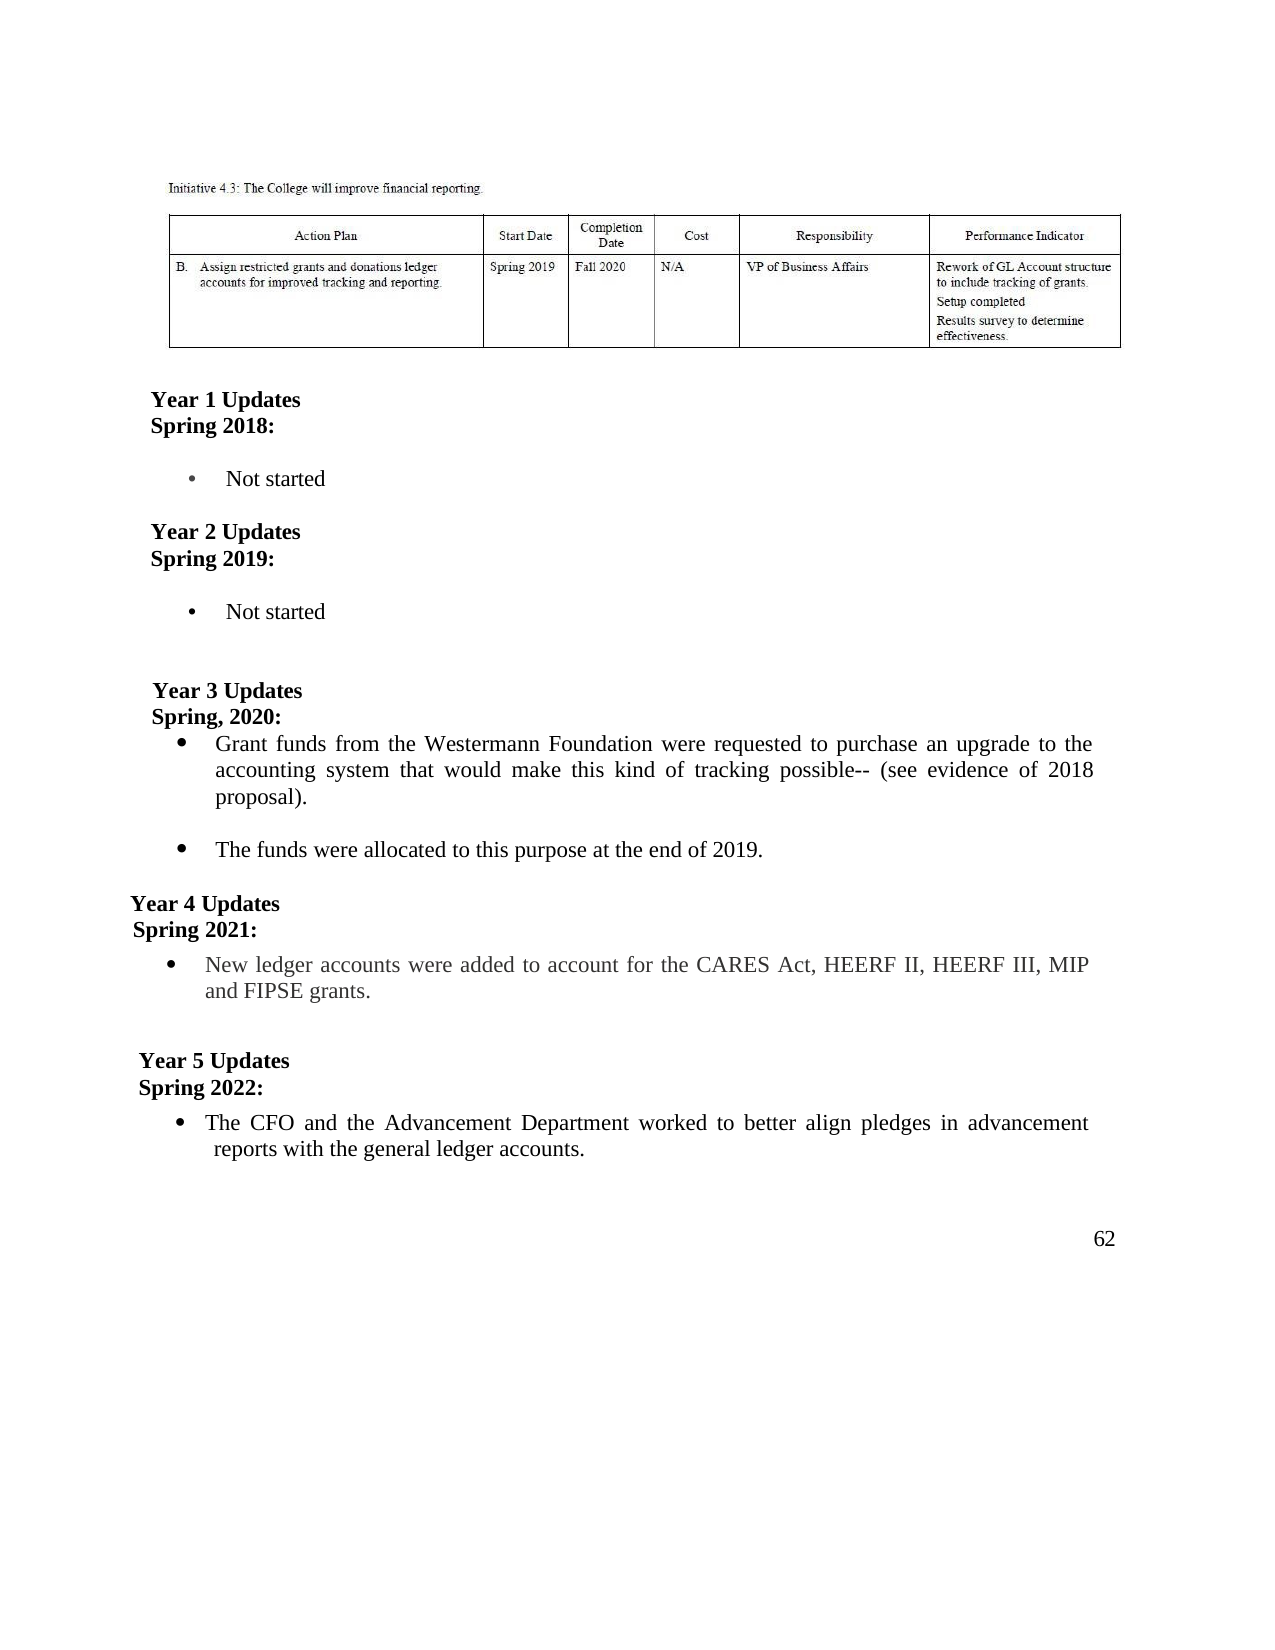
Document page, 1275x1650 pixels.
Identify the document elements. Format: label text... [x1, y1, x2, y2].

text Spring, 2020: [128, 703, 326, 730]
list The funds were allocated to this purpose at the end of 2019. [177, 836, 1194, 862]
text Year 5 Updates [81, 1048, 1090, 1074]
subtitle Year 3 Updates [128, 677, 326, 703]
list Grant funds from the Westermann Foundation were requested to purchase an upgrade to the accounting system that would make this kind of tracking possible-- (see evidence of 2018 proposal). [177, 730, 1093, 809]
text Spring 2018: [150, 412, 1194, 439]
picture [165, 182, 1125, 350]
list The CFO and the Advancement Department worked to better align pledges in advancement reports with the general ledger accounts. [176, 1109, 1090, 1162]
text Spring 2019: [150, 545, 1194, 571]
text Spring 2022: [81, 1074, 1090, 1100]
text 62 [81, 1225, 1116, 1251]
text Year 1 Updates [150, 386, 1194, 412]
list Not started [188, 598, 1194, 624]
subtitle Year 4 Updates [130, 890, 1194, 916]
subtitle Year 2 Updates [150, 518, 1194, 545]
text Spring 2021: [81, 916, 1194, 943]
list Not started [188, 465, 1194, 492]
list New ledger accounts were added to account for the CARES Act, HEERF II, HEERF III, MIP and FIPSE grants. [167, 951, 1090, 1004]
